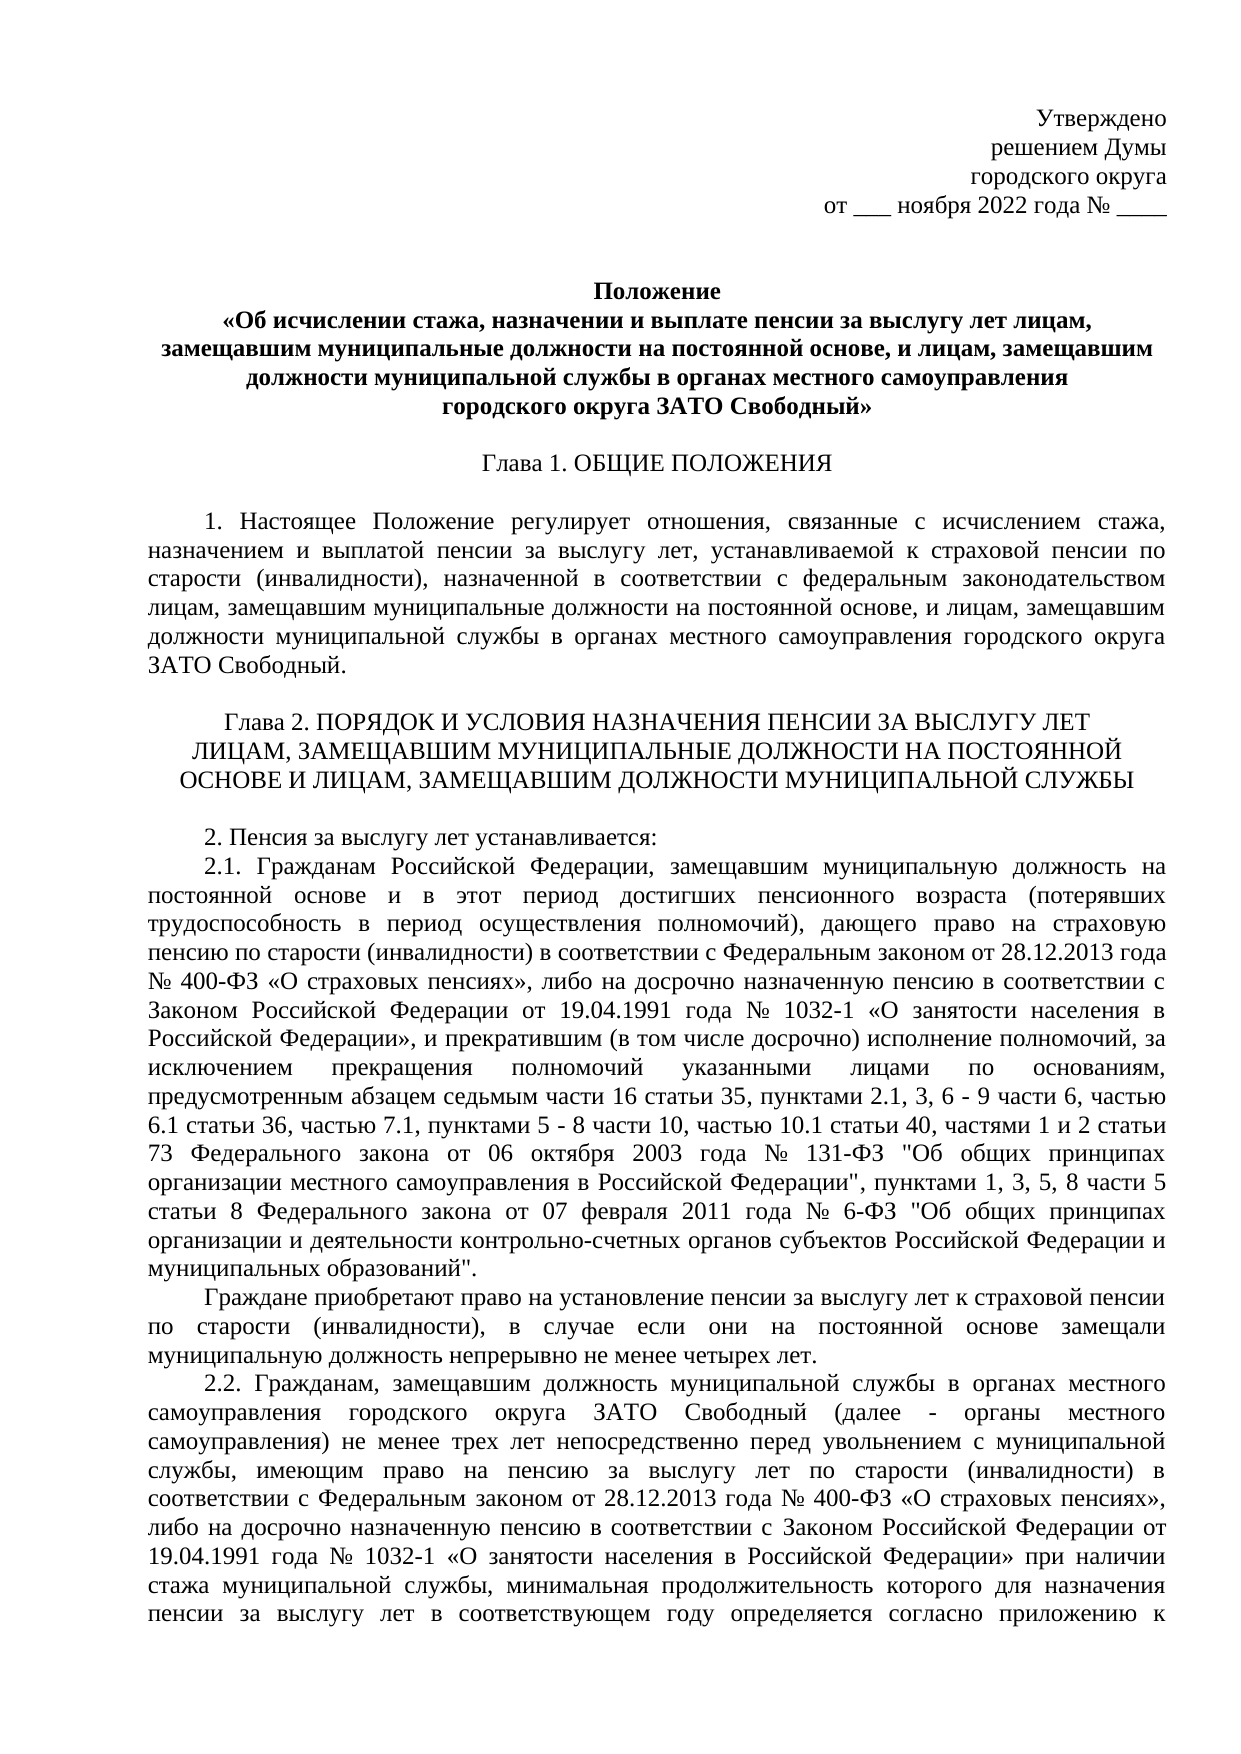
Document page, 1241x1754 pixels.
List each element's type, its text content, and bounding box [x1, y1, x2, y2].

text 1. Настоящее Положение регулирует отношения, связанные с исчислением стажа, назначением и выплатой пенсии за выслугу лет, устанавливаемой к страховой пенсии по старости (инвалидности), назначенной в соответствии с федеральным законодательством лицам, замещавшим муниципальные должности на постоянной основе, и лицам, замещавшим должности муниципальной службы в органах местного самоуправления городского округа ЗАТО Свободный. [148, 506, 1167, 678]
text 2. Пенсия за выслугу лет устанавливается: [148, 822, 1167, 851]
text ЛИЦАМ, ЗАМЕЩАВШИМ МУНИЦИПАЛЬНЫЕ ДОЛЖНОСТИ НА ПОСТОЯННОЙ ОСНОВЕ И ЛИЦАМ, ЗАМЕЩАВШИМ ДОЛЖНОСТИ МУНИЦИПАЛЬНОЙ СЛУЖБЫ [148, 736, 1167, 793]
title Положение [148, 276, 1167, 305]
text Глава 1. ОБЩИЕ ПОЛОЖЕНИЯ [148, 448, 1167, 477]
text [148, 1368, 1167, 1627]
title «Об исчислении стажа, назначении и выплате пенсии за выслугу лет лицам, [148, 305, 1167, 333]
text Глава 2. ПОРЯДОК И УСЛОВИЯ НАЗНАЧЕНИЯ ПЕНСИИ ЗА ВЫСЛУГУ ЛЕТ [148, 707, 1167, 736]
title городского округа ЗАТО Свободный» [148, 391, 1167, 420]
text городского округа [148, 161, 1167, 190]
text решением Думы [148, 132, 1167, 161]
title замещавшим муниципальные должности на постоянной основе, и лицам, замещавшим должности муниципальной службы в органах местного самоуправления [148, 333, 1167, 391]
text Утверждено [148, 103, 1167, 132]
text 2.1. Гражданам Российской Федерации, замещавшим муниципальную должность на постоянной основе и в этот период достигших пенсионного возраста (потерявших трудоспособность в период осуществления полномочий), дающего право на страховую пенсию по старости (инвалидности) в соответствии с Федеральным законом от 28.12.2013 года № 400-ФЗ «О страховых пенсиях», либо на досрочно назначенную пенсию в соответствии с Законом Российской Федерации от 19.04.1991 года № 1032-1 «О занятости населения в Российской Федерации», и прекратившим (в том числе досрочно) исполнение полномочий, за исключением прекращения полномочий указанными лицами по основаниям, предусмотренным абзацем седьмым части 16 статьи 35, пунктами 2.1, 3, 6 - 9 части 6, частью 6.1 статьи 36, частью 7.1, пунктами 5 - 8 части 10, частью 10.1 статьи 40, частями 1 и 2 статьи 73 Федерального закона от 06 октября 2003 года № 131-ФЗ "Об общих принципах организации местного самоуправления в Российской Федерации", пунктами 1, 3, 5, 8 части 5 статьи 8 Федерального закона от 07 февраля 2011 года № 6-ФЗ "Об общих принципах организации и деятельности контрольно-счетных органов субъектов Российской Федерации и муниципальных образований". [148, 851, 1167, 1282]
text Граждане приобретают право на установление пенсии за выслугу лет к страховой пенсии по старости (инвалидности), в случае если они на постоянной основе замещали муниципальную должность непрерывно не менее четырех лет. [148, 1282, 1167, 1368]
text от ___ ноября 2022 года № ____ [148, 190, 1167, 218]
